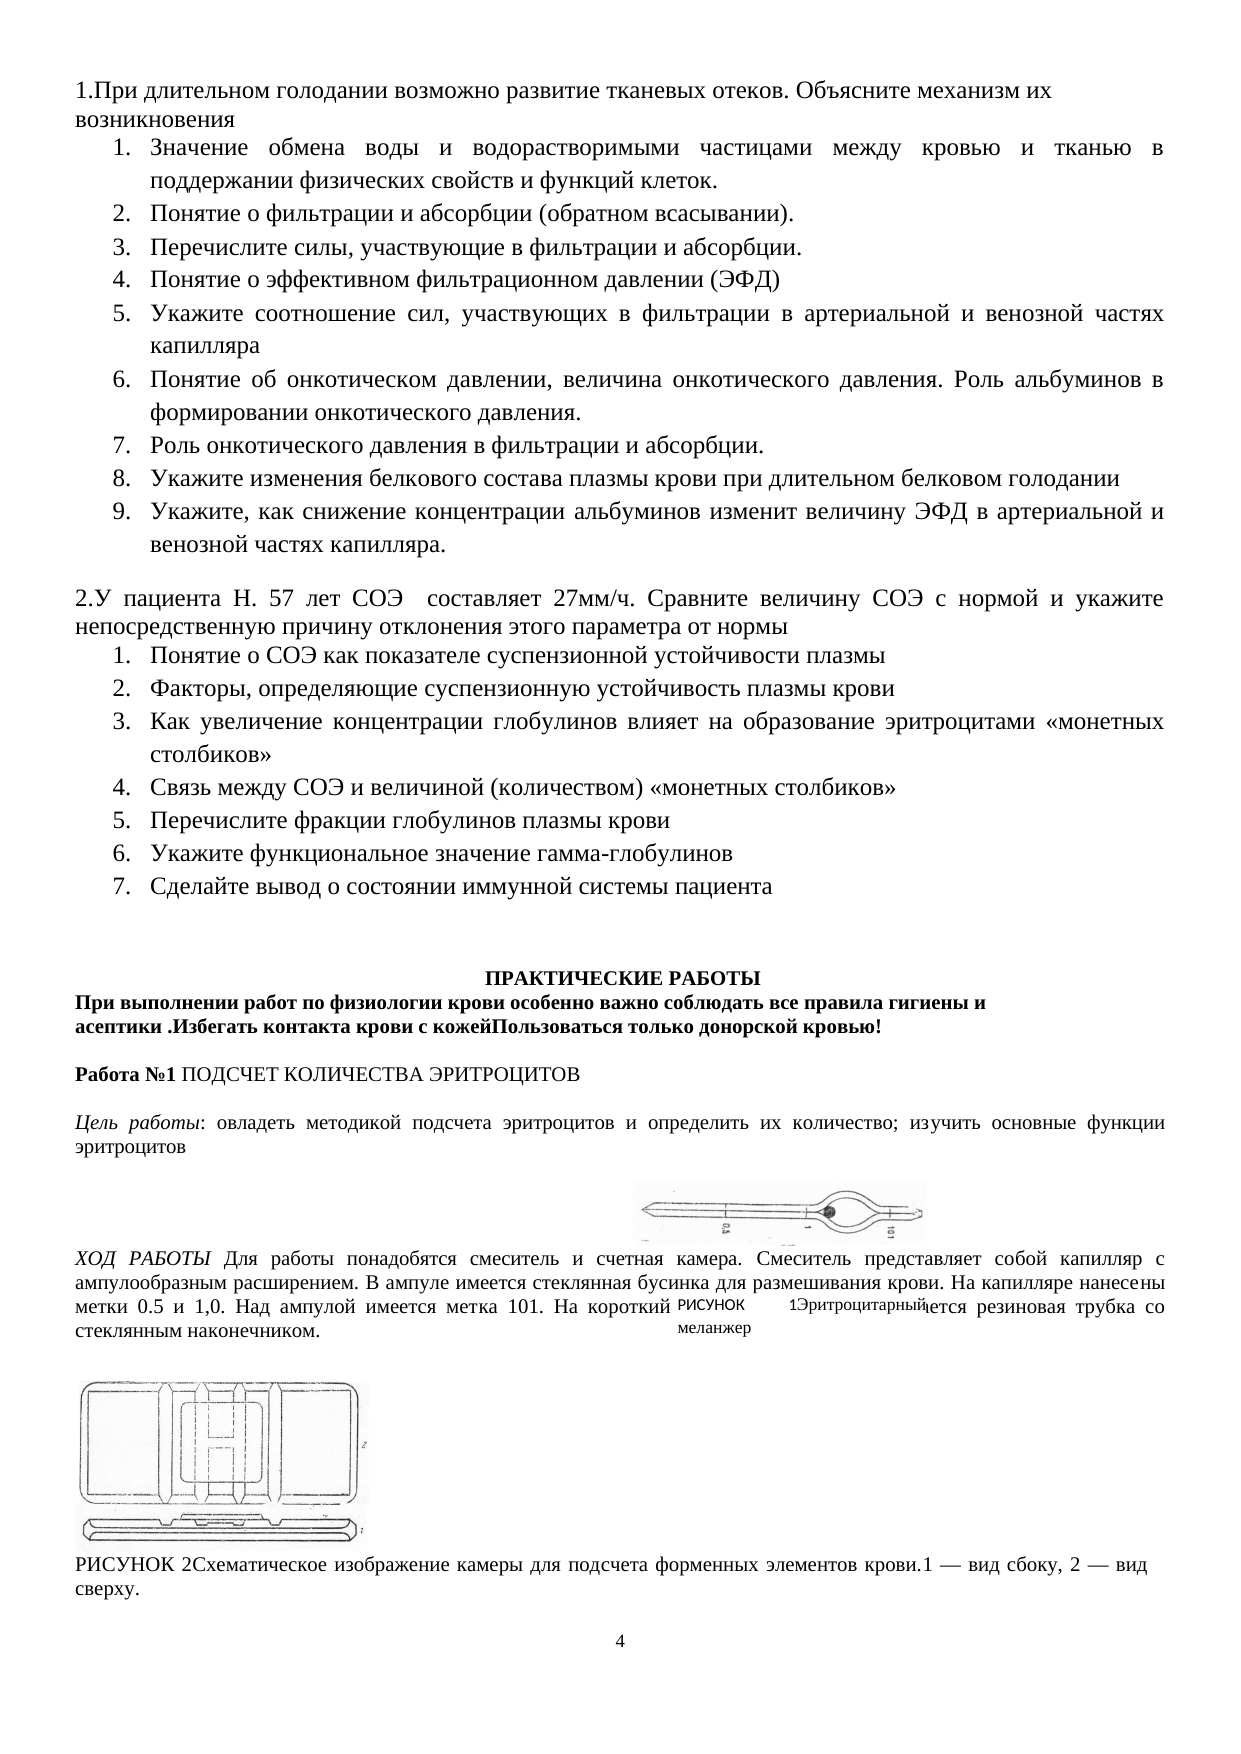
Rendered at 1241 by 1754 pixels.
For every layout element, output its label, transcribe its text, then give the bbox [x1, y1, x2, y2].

list Понятие об онкотическом давлении, величина онкотического давления. Роль альбуминов в формировании онкотического давления. [112, 364, 1165, 425]
list Понятие о эффективном фильтрационном давлении (ЭФД) [112, 264, 1165, 293]
text При выполнении работ по физиологии крови особенно важно соблюдать все правила гигиены и асептики .Избегать контакта крови с кожейПользоваться только донорской кровью! [75, 990, 1165, 1038]
list Понятие о СОЭ как показателе суспензионной устойчивости плазмы [112, 640, 1165, 669]
picture [75, 1381, 369, 1552]
list Связь между СОЭ и величиной (количеством) «монетных столбиков» [112, 772, 1165, 801]
text 2.У пациента Н. 57 лет СОЭ составляет 27мм/ч. Сравните величину СОЭ с нормой и укажите непосредственную причину отклонения этого параметра от нормы [75, 583, 1165, 640]
text ПРАКТИЧЕСКИЕ РАБОТЫ [75, 966, 1165, 990]
list Роль онкотического давления в фильтрации и абсорбции. [112, 430, 1165, 458]
text Цель работы: овладеть методикой подсчета эритроцитов и определить их количество; изучить основные функции эритроцитов [75, 1110, 1165, 1158]
list Как увеличение концентрации глобулинов влияет на образование эритроцитами «монетных столбиков» [112, 706, 1165, 768]
list Факторы, определяющие суспензионную устойчивость плазмы крови [112, 673, 1165, 702]
list Укажите функциональное значение гамма-глобулинов [112, 838, 1165, 867]
text 1.При длительном голодании возможно развитие тканевых отеков. Объясните механизм их возникновения [75, 75, 1165, 132]
text Работа №1 ПОДСЧЕТ КОЛИЧЕСТВА ЭРИТРОЦИТОВ [75, 1062, 1165, 1086]
list Значение обмена воды и водорастворимыми частицами между кровью и тканью в поддержании физических свойств и функций клеток. [112, 132, 1165, 194]
list Укажите изменения белкового состава плазмы крови при длительном белковом голодании [112, 463, 1165, 491]
picture [634, 1182, 927, 1246]
text ХОД РАБОТЫ Для работы понадобятся смеситель и счетная камера. Смеситель представляет собой капилляр с ампулообразным расширением. В ампуле имеется стеклянная бусинка для размешивания крови. На капилляре нанесены метки 0.5 и 1,0. Над ампулой имеется метка 101. На короткий отросток смесителя надевается резиновая трубка со стеклянным наконечником. [75, 1158, 1165, 1342]
list Перечислите фракции глобулинов плазмы крови [112, 805, 1165, 834]
text РИСУНОК 2Схематическое изображение камеры для подсчета форменных элементов крови.1 — вид сбоку, 2 — вид сверху. [75, 1551, 1148, 1599]
list Сделайте вывод о состоянии иммунной системы пациента [112, 871, 1165, 900]
list Укажите, как снижение концентрации альбуминов изменит величину ЭФД в артериальной и венозной частях капилляра. [112, 496, 1165, 557]
list Понятие о фильтрации и абсорбции (обратном всасывании). [112, 198, 1165, 227]
list Укажите соотношение сил, участвующих в фильтрации в артериальной и венозной частях капилляра [112, 298, 1165, 359]
list Перечислите силы, участвующие в фильтрации и абсорбции. [112, 232, 1165, 260]
